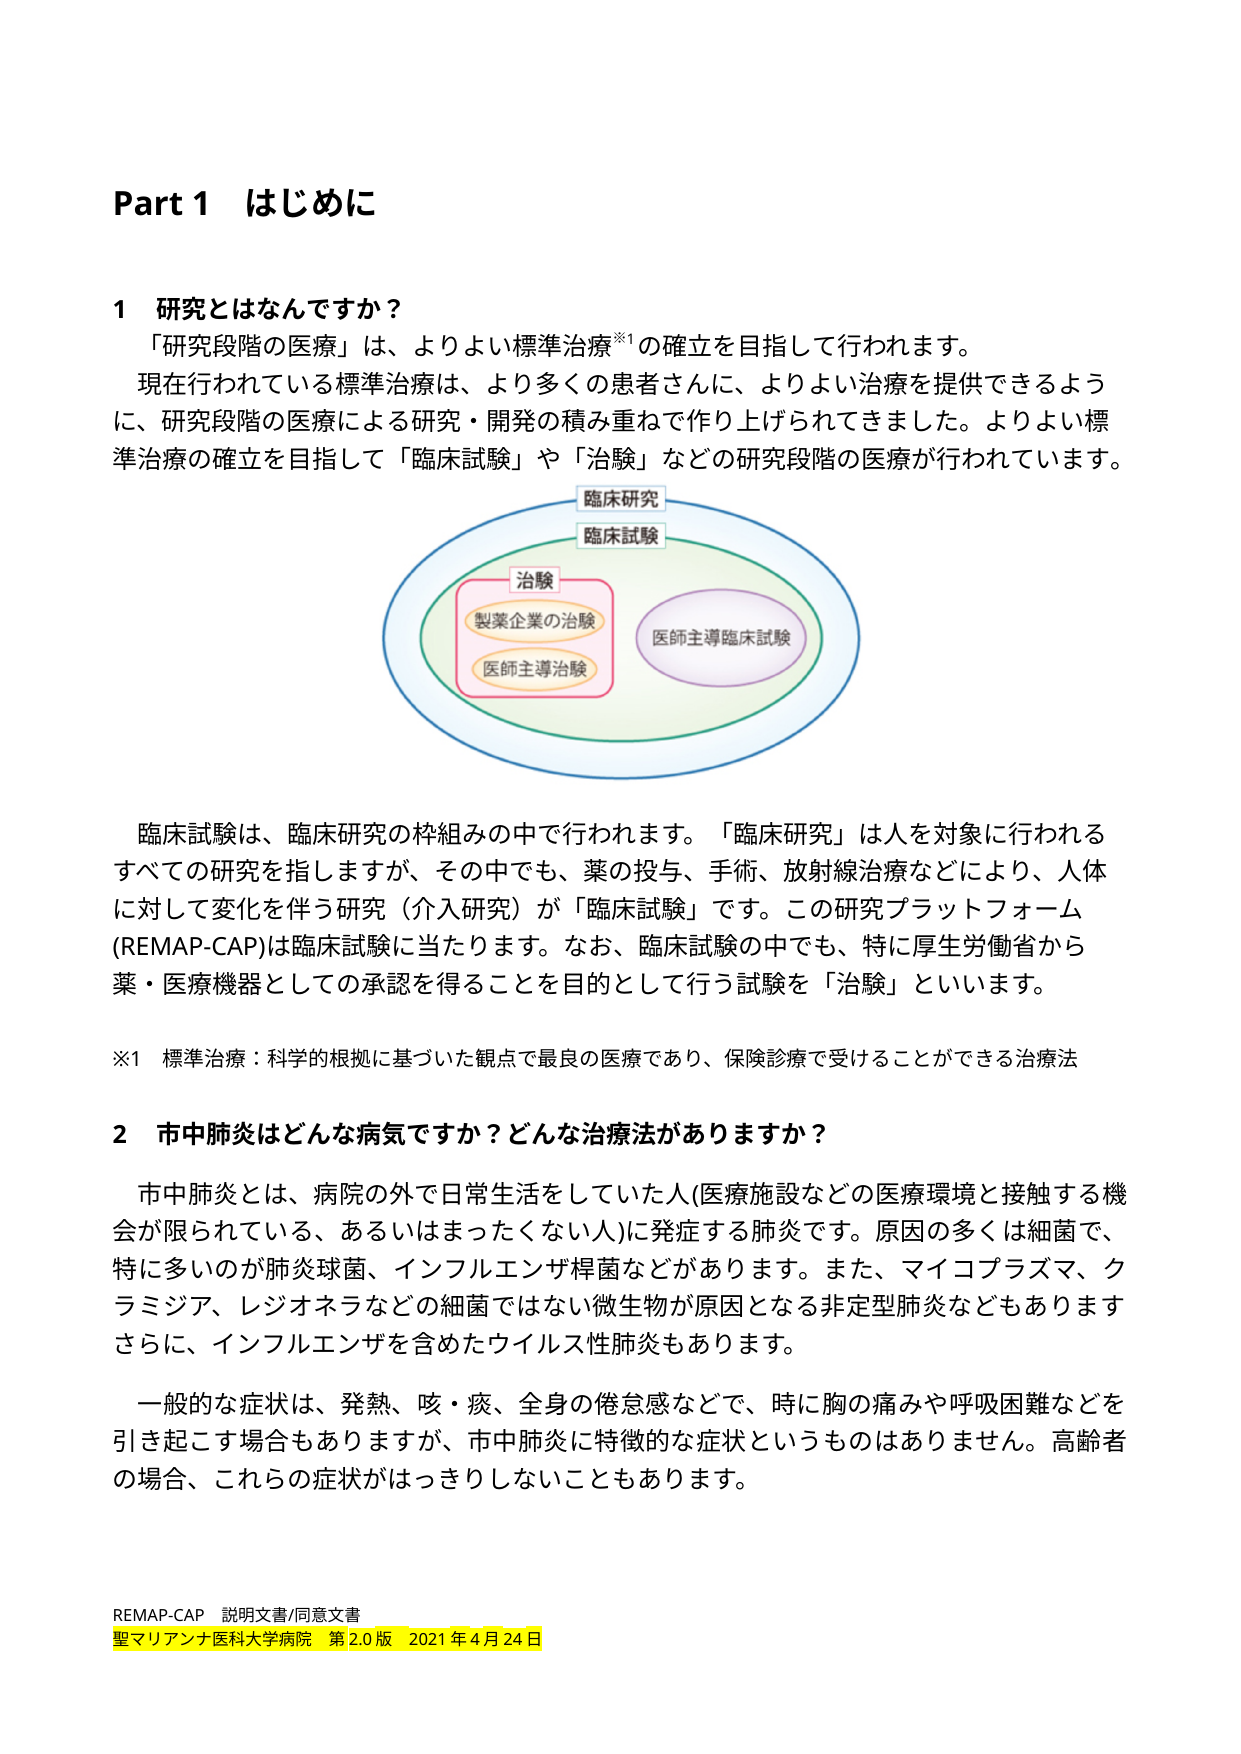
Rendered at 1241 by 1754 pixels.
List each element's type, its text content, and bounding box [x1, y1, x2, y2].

text 臨床試験は、臨床研究の枠組みの中で行われます。「臨床研究」は人を対象に行われるすべての研究を指しますが、その中でも、薬の投与、手術、放射線治療などにより、人体に対して変化を伴う研究（介入研究）が「臨床試験」です。この研究プラットフォーム(REMAP-CAP)は臨床試験に当たります。なお、臨床試験の中でも、特に厚生労働省から薬・医療機器としての承認を得ることを目的として行う試験を「治験」といいます。 [112, 813, 1128, 1001]
list 市中肺炎はどんな病気ですか？どんな治療法がありますか？ [112, 1113, 1128, 1151]
picture [367, 476, 874, 785]
text Part 1 はじめに [112, 163, 1128, 238]
text 市中肺炎とは、病院の外で日常生活をしていた人(医療施設などの医療環境と接触する機会が限られている、あるいはまったくない人)に発症する肺炎です。原因の多くは細菌で、特に多いのが肺炎球菌、インフルエンザ桿菌などがあります。また、マイコプラズマ、クラミジア、レジオネラなどの細菌ではない微生物が原因となる非定型肺炎などもあります。さらに、インフルエンザを含めたウイルス性肺炎もあります。 [112, 1173, 1128, 1361]
list 研究とはなんですか？ [112, 288, 1128, 326]
text 現在行われている標準治療は、より多くの患者さんに、よりよい治療を提供できるように、研究段階の医療による研究・開発の積み重ねで作り上げられてきました。よりよい標準治療の確立を目指して「臨床試験」や「治験」などの研究段階の医療が行われています。 [112, 363, 1128, 476]
text ※1 標準治療：科学的根拠に基づいた観点で最良の医療であり、保険診療で受けることができる治療法 [112, 1038, 1128, 1076]
text 「研究段階の医療」は、よりよい標準治療※1の確立を目指して行われます。 [112, 326, 1128, 363]
text 一般的な症状は、発熱、咳・痰、全身の倦怠感などで、時に胸の痛みや呼吸困難などを引き起こす場合もありますが、市中肺炎に特徴的な症状というものはありません。高齢者の場合、これらの症状がはっきりしないこともあります。 [112, 1383, 1128, 1496]
